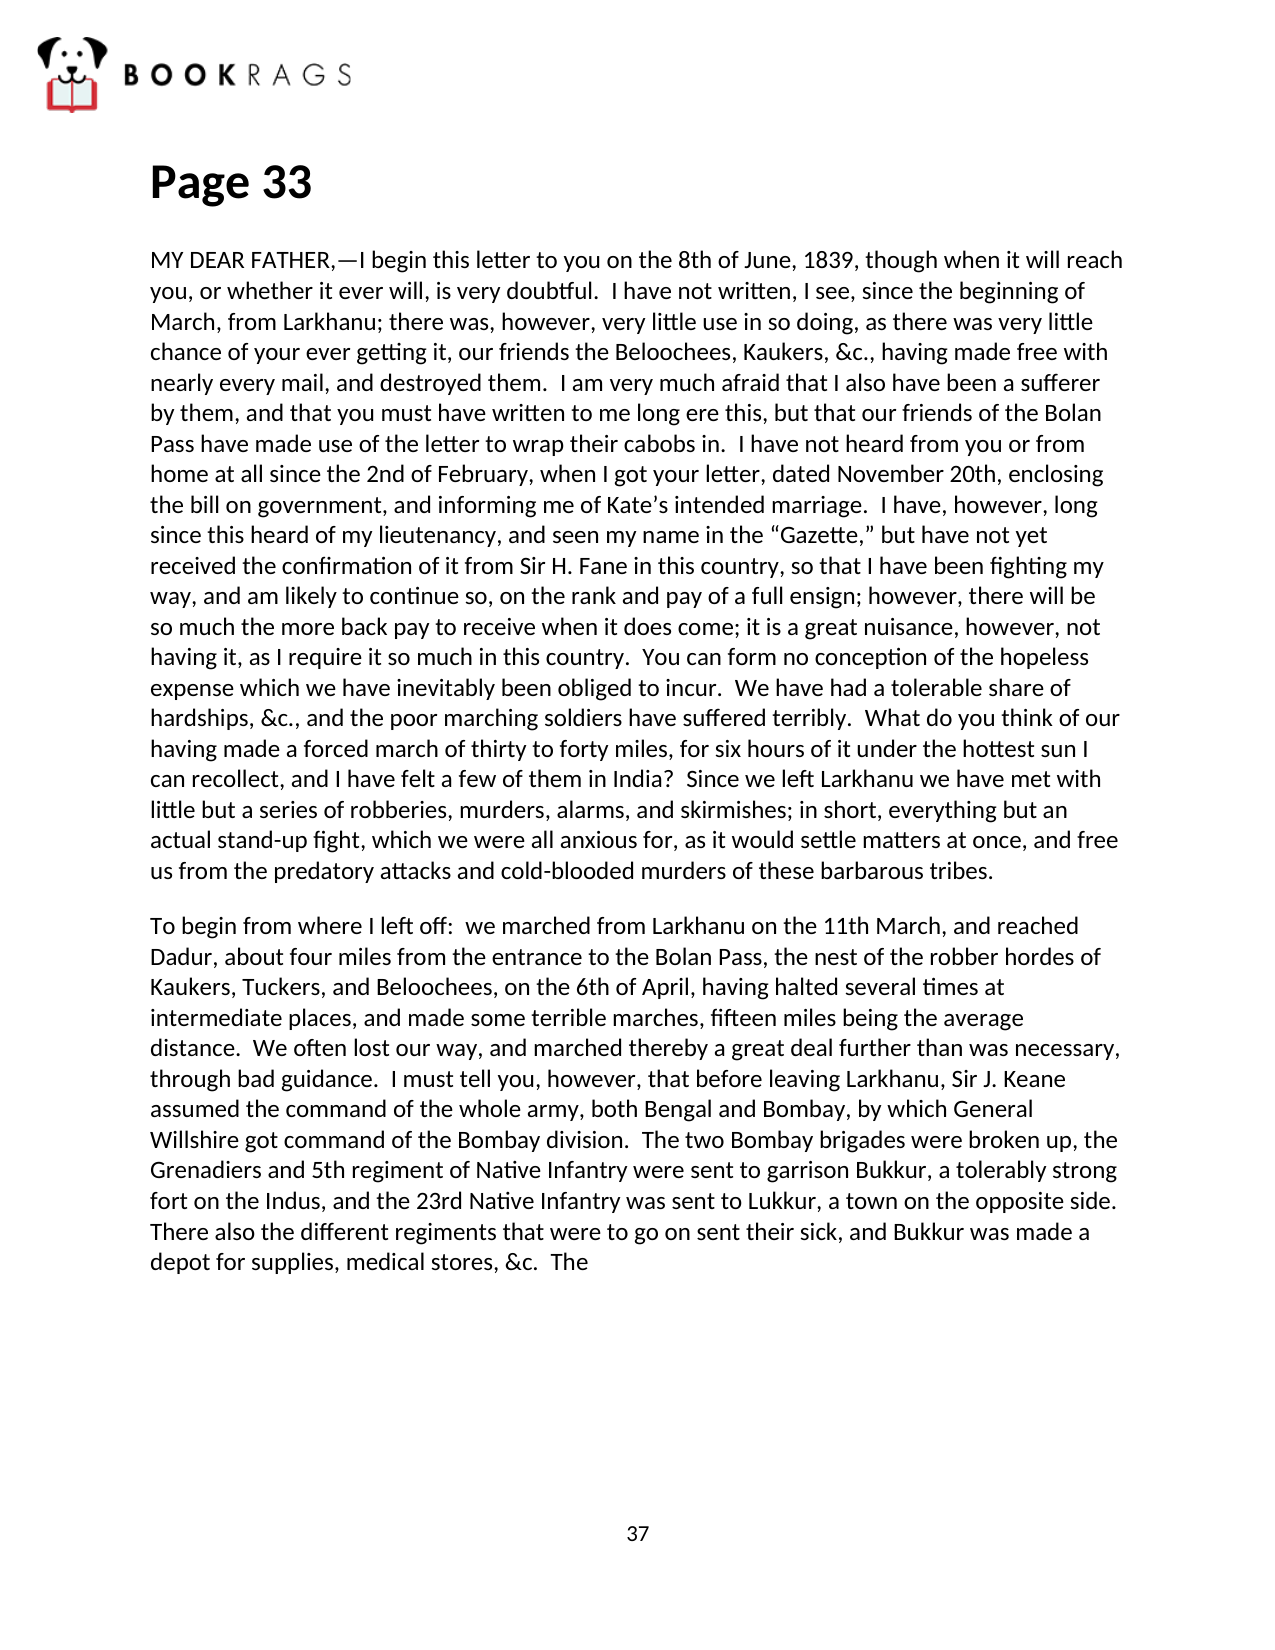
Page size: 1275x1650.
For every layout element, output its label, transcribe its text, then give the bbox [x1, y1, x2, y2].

text MY DEAR FATHER,—­I begin this letter to you on the 8th of June, 1839, though when it will reach you, or whether it ever will, is very doubtful. I have not written, I see, since the beginning of March, from Larkhanu; there was, however, very little use in so doing, as there was very little chance of your ever getting it, our friends the Beloochees, Kaukers, &c., having made free with nearly every mail, and destroyed them. I am very much afraid that I also have been a sufferer by them, and that you must have written to me long ere this, but that our friends of the Bolan Pass have made use of the letter to wrap their cabobs in. I have not heard from you or from home at all since the 2nd of February, when I got your letter, dated November 20th, enclosing the bill on government, and informing me of Kate’s intended marriage. I have, however, long since this heard of my lieutenancy, and seen my name in the “Gazette,” but have not yet received the confirmation of it from Sir H. Fane in this country, so that I have been fighting my way, and am likely to continue so, on the rank and pay of a full ensign; however, there will be so much the more back pay to receive when it does come; it is a great nuisance, however, not having it, as I require it so much in this country. You can form no conception of the hopeless expense which we have inevitably been obliged to incur. We have had a tolerable share of hardships, &c., and the poor marching soldiers have suffered terribly. What do you think of our having made a forced march of thirty to forty miles, for six hours of it under the hottest sun I can recollect, and I have felt a few of them in India? Since we left Larkhanu we have met with little but a series of robberies, murders, alarms, and skirmishes; in short, everything but an actual stand-up fight, which we were all anxious for, as it would settle matters at once, and free us from the predatory attacks and cold-blooded murders of these barbarous tribes. [150, 244, 1125, 886]
picture [37, 37, 351, 113]
text Page 33 [150, 150, 1125, 211]
text To begin from where I left off: we marched from Larkhanu on the 11th March, and reached Dadur, about four miles from the entrance to the Bolan Pass, the nest of the robber hordes of Kaukers, Tuckers, and Beloochees, on the 6th of April, having halted several times at intermediate places, and made some terrible marches, fifteen miles being the average distance. We often lost our way, and marched thereby a great deal further than was necessary, through bad guidance. I must tell you, however, that before leaving Larkhanu, Sir J. Keane assumed the command of the whole army, both Bengal and Bombay, by which General Willshire got command of the Bombay division. The two Bombay brigades were broken up, the Grenadiers and 5th regiment of Native Infantry were sent to garrison Bukkur, a tolerably strong fort on the Indus, and the 23rd Native Infantry was sent to Lukkur, a town on the opposite side. There also the different regiments that were to go on sent their sick, and Bukkur was made a depot for supplies, medical stores, &c. The [150, 911, 1125, 1277]
